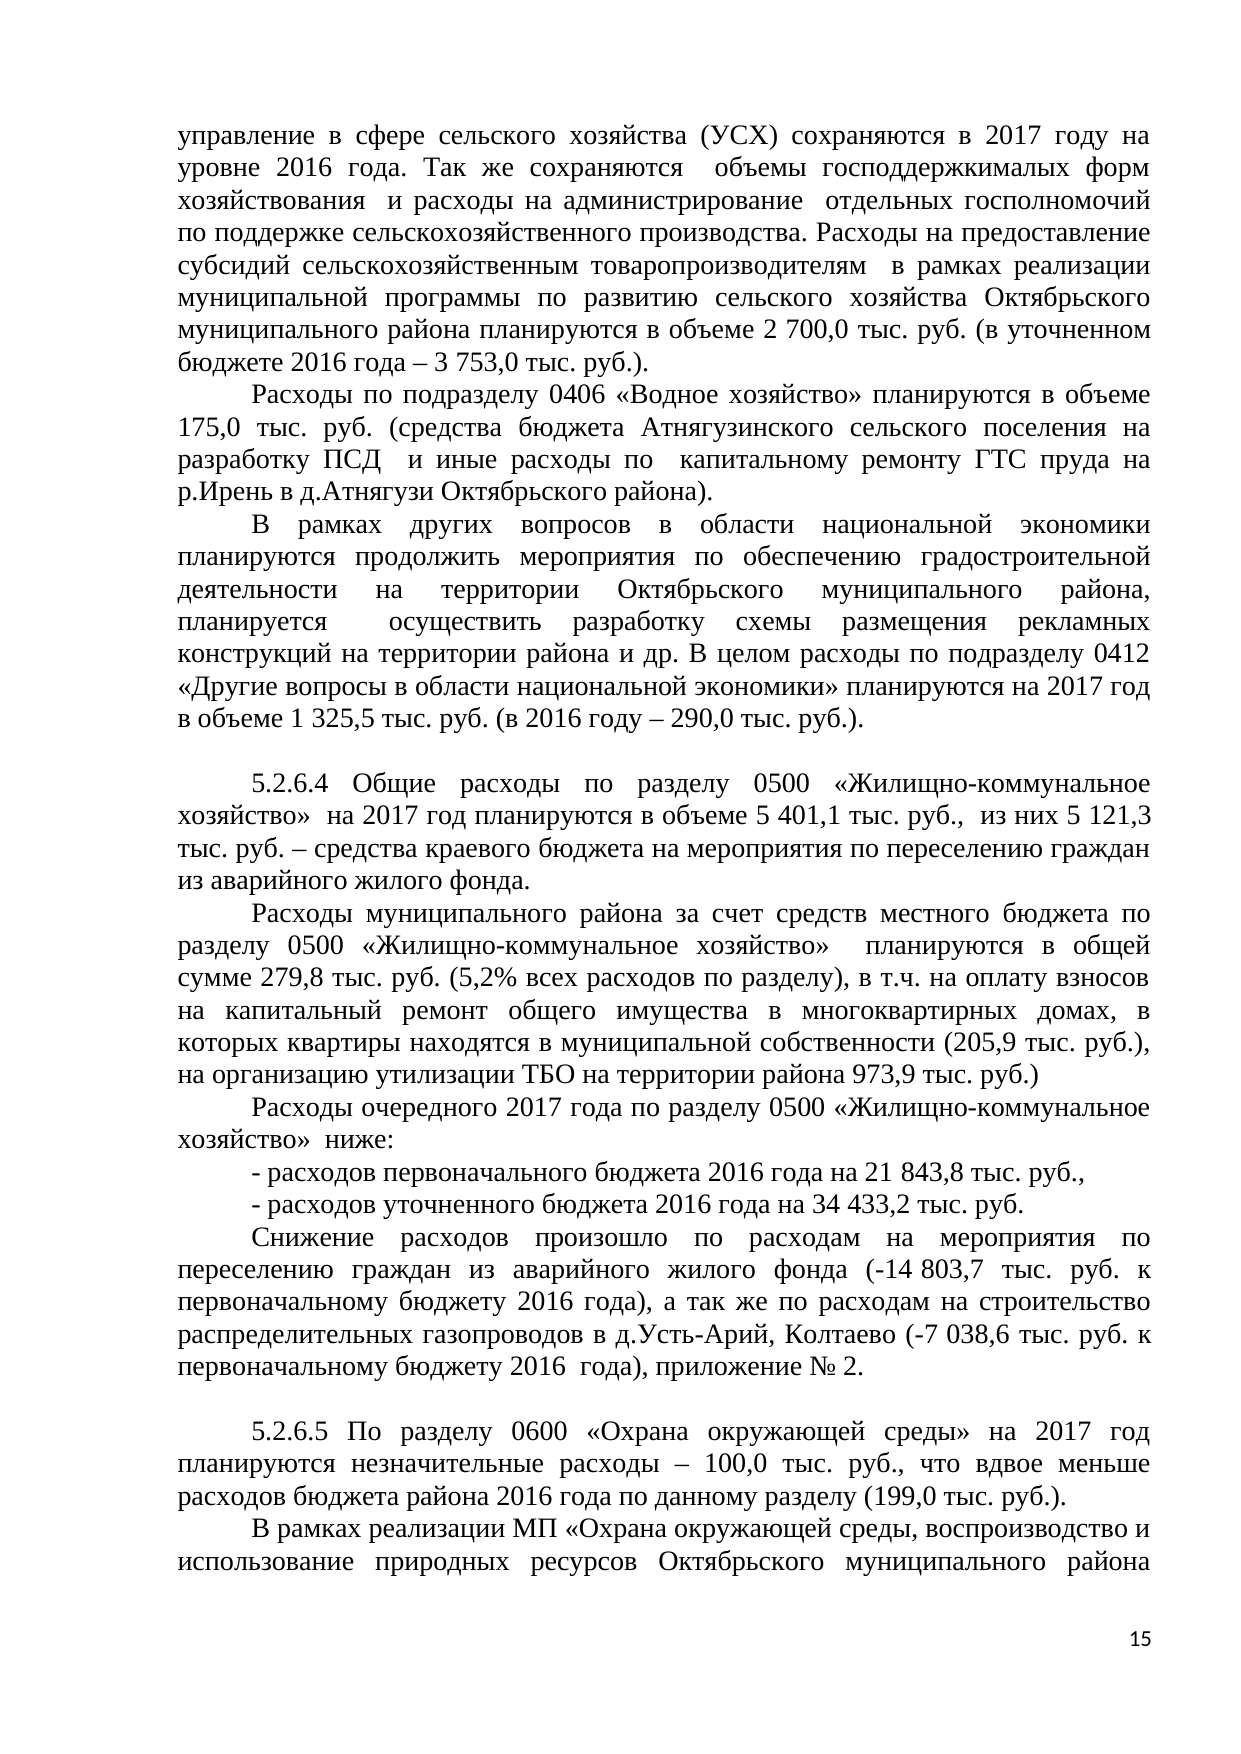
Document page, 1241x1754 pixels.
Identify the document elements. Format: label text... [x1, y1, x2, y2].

text Расходы очередного 2017 года по разделу 0500 «Жилищно-коммунальное хозяйство» ниже: [177, 1090, 1152, 1155]
text - расходов первоначального бюджета 2016 года на 21 843,8 тыс. руб., [177, 1155, 1152, 1187]
text Расходы по подразделу 0406 «Водное хозяйство» планируются в объеме 175,0 тыс. руб. (средства бюджета Атнягузинского сельского поселения на разработку ПСД и иные расходы по капитальному ремонту ГТС пруда на р.Ирень в д.Атнягузи Октябрьского района). [177, 377, 1152, 507]
text Расходы муниципального района за счет средств местного бюджета по разделу 0500 «Жилищно-коммунальное хозяйство» планируются в общей сумме 279,8 тыс. руб. (5,2% всех расходов по разделу), в т.ч. на оплату взносов на капитальный ремонт общего имущества в многоквартирных домах, в которых квартиры находятся в муниципальной собственности (205,9 тыс. руб.), на организацию утилизации ТБО на территории района 973,9 тыс. руб.) [177, 896, 1152, 1090]
text - расходов уточненного бюджета 2016 года на 34 433,2 тыс. руб. [177, 1187, 1152, 1219]
text В рамках других вопросов в области национальной экономики планируются продолжить мероприятия по обеспечению градостроительной деятельности на территории Октябрьского муниципального района, планируется осуществить разработку схемы размещения рекламных конструкций на территории района и др. В целом расходы по подразделу 0412 «Другие вопросы в области национальной экономики» планируются на 2017 год в объеме 1 325,5 тыс. руб. (в 2016 году – 290,0 тыс. руб.). [177, 507, 1152, 734]
text 5.2.6.4 Общие расходы по разделу 0500 «Жилищно-коммунальное хозяйство» на 2017 год планируются в объеме 5 401,1 тыс. руб., из них 5 121,3 тыс. руб. – средства краевого бюджета на мероприятия по переселению граждан из аварийного жилого фонда. [177, 766, 1152, 896]
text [177, 118, 1152, 377]
text Снижение расходов произошло по расходам на мероприятия по переселению граждан из аварийного жилого фонда (-14 803,7 тыс. руб. к первоначальному бюджету 2016 года), а так же по расходам на строительство распределительных газопроводов в д.Усть-Арий, Колтаево (-7 038,6 тыс. руб. к первоначальному бюджету 2016 года), приложение № 2. [177, 1219, 1152, 1382]
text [177, 1511, 1152, 1576]
text 5.2.6.5 По разделу 0600 «Охрана окружающей среды» на 2017 год планируются незначительные расходы – 100,0 тыс. руб., что вдвое меньше расходов бюджета района 2016 года по данному разделу (199,0 тыс. руб.). [177, 1414, 1152, 1511]
